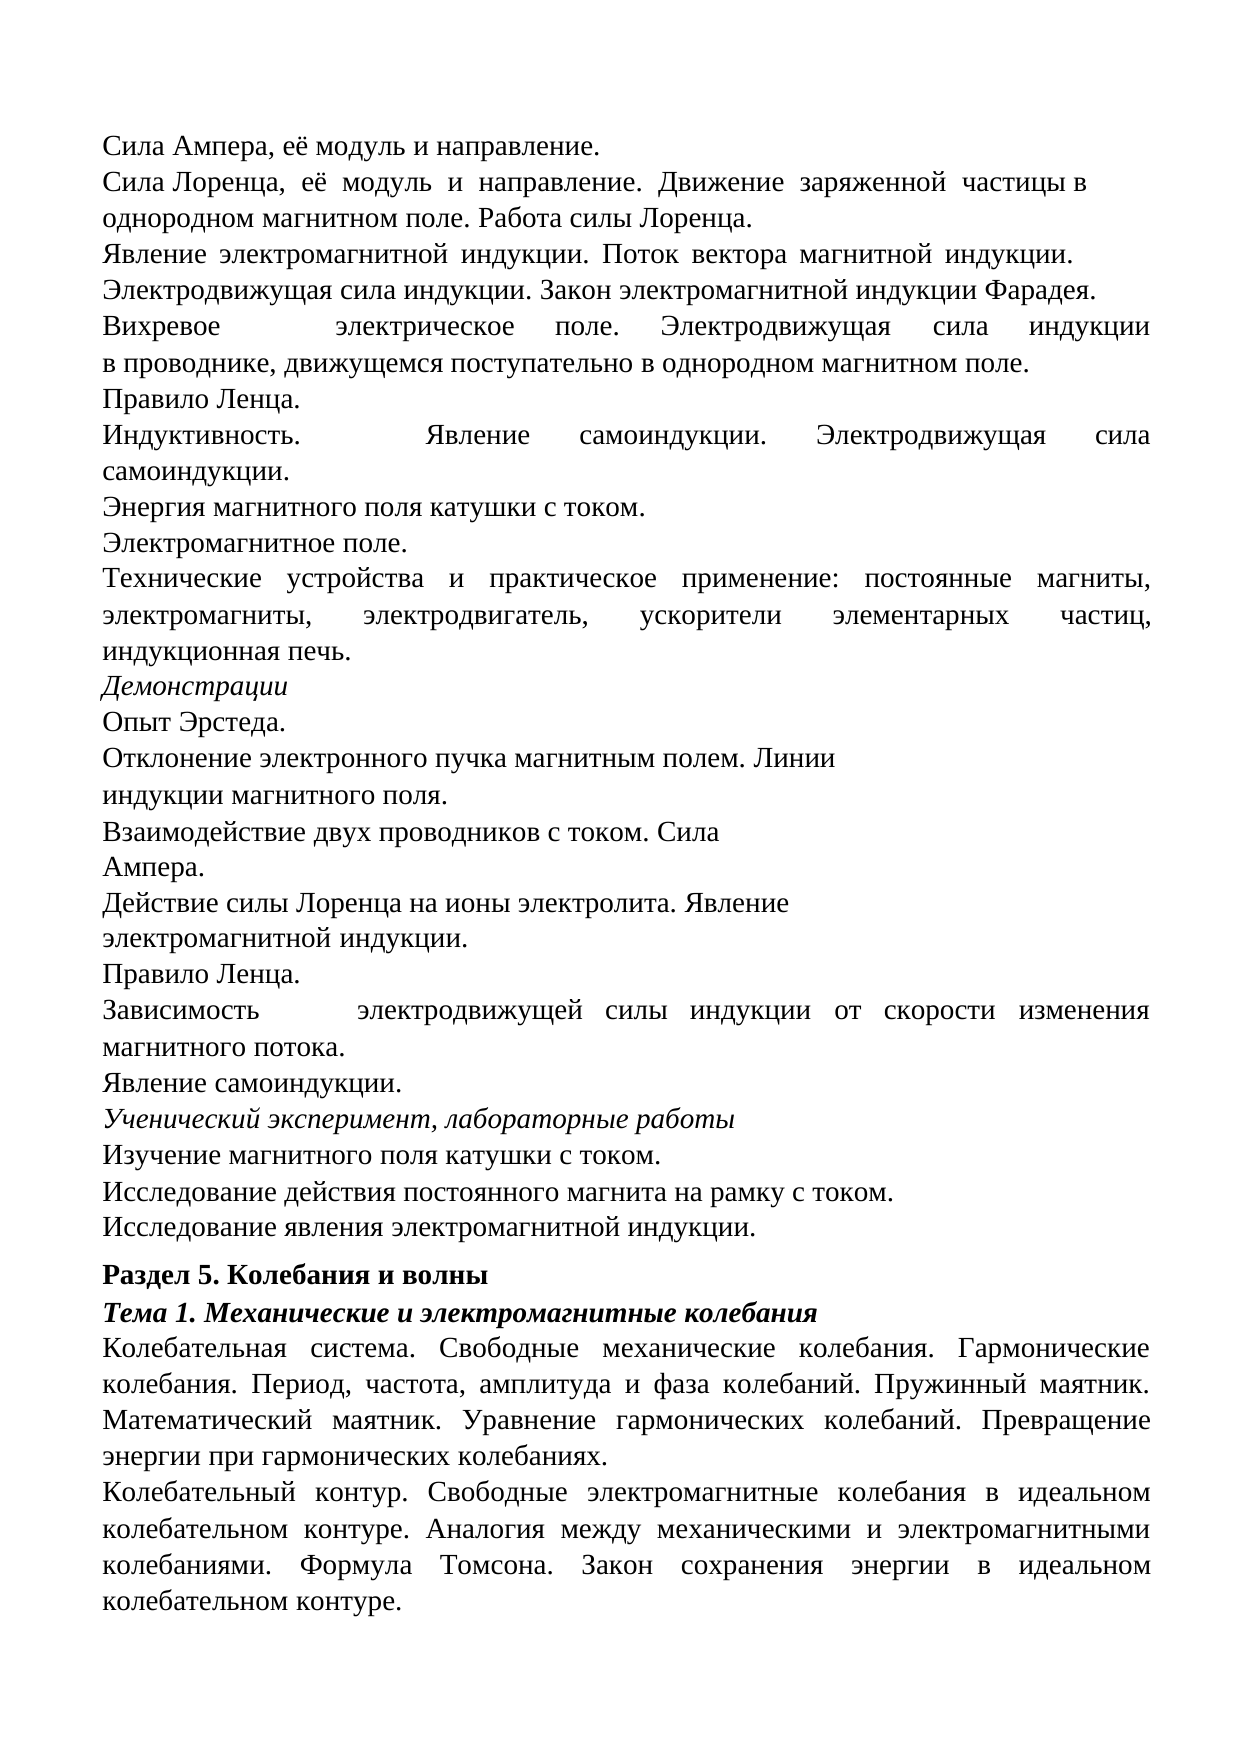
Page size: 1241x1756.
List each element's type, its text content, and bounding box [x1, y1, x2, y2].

text Раздел 5. Колебания и волны [102, 1257, 1169, 1291]
text Сила Лоренца, её модуль и направление. Движение заряженной частицы в однородном магнитном поле. Работа силы Лоренца. [102, 164, 1151, 234]
text Зависимость электродвижущей силы индукции от скорости изменения магнитного потока. [102, 992, 1150, 1063]
text Демонстрации [102, 669, 1169, 702]
text Колебательный контур. Свободные электромагнитные колебания в идеальном колебательном контуре. Аналогия между механическими и электромагнитными колебаниями. Формула Томсона. Закон сохранения энергии в идеальном колебательном контуре. [102, 1474, 1151, 1617]
text Сила Ампера, её модуль и направление. [102, 128, 1169, 161]
text Действие силы Лоренца на ионы электролита. Явление электромагнитной индукции. [102, 885, 851, 954]
text Тема 1. Механические и электромагнитные колебания [102, 1295, 1169, 1328]
text Исследование действия постоянного магнита на рамку с током. Исследование явления электромагнитной индукции. [102, 1174, 971, 1243]
text Колебательная система. Свободные механические колебания. Гармонические колебания. Период, частота, амплитуда и фаза колебаний. Пружинный маятник. Математический маятник. Уравнение гармонических колебаний. Превращение энергии при гармонических колебаниях. [102, 1330, 1151, 1472]
text Энергия магнитного поля катушки с током. Электромагнитное поле. [102, 489, 720, 558]
text Отклонение электронного пучка магнитным полем. Линии индукции магнитного поля. [102, 740, 851, 811]
text Явление электромагнитной индукции. Поток вектора магнитной индукции. [102, 237, 1169, 270]
text Индуктивность. Явление самоиндукции. Электродвижущая сила самоиндукции. [102, 417, 1150, 486]
text Опыт Эрстеда. [102, 704, 1169, 738]
text Ученический эксперимент, лабораторные работы [102, 1101, 1169, 1135]
text Явление самоиндукции. [102, 1066, 1169, 1099]
text Изучение магнитного поля катушки с током. [102, 1137, 1169, 1171]
text Электродвижущая сила индукции. Закон электромагнитной индукции Фарадея. [102, 272, 1169, 306]
text Вихревое электрическое поле. Электродвижущая сила индукции в проводнике, движущемся поступательно в однородном магнитном поле. [102, 308, 1151, 379]
text Правило Ленца. [102, 956, 1169, 990]
text Взаимодействие двух проводников с током. Сила Ампера. [102, 814, 723, 883]
text Правило Ленца. [102, 382, 1169, 415]
text Технические устройства и практическое применение: постоянные магниты, электромагниты, электродвигатель, ускорители элементарных частиц, индукционная печь. [102, 561, 1152, 666]
